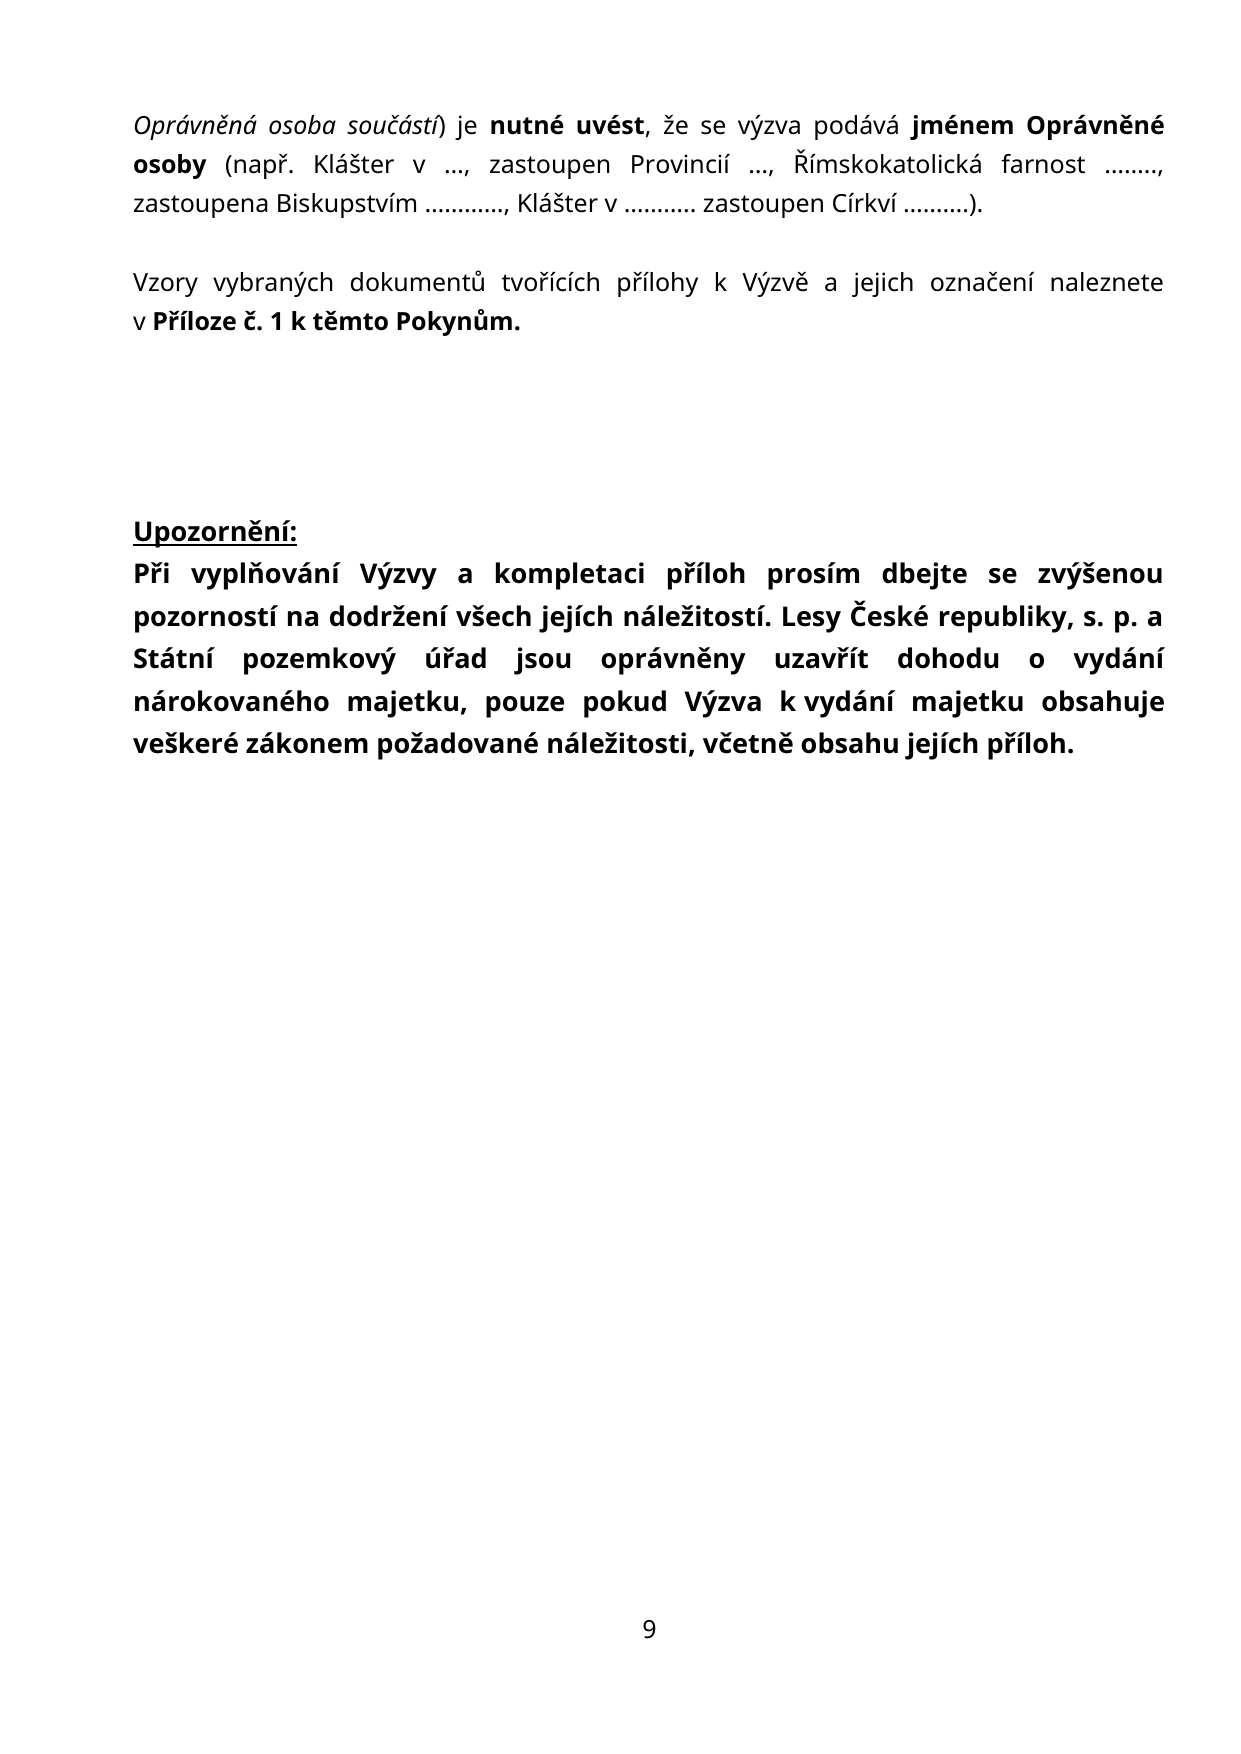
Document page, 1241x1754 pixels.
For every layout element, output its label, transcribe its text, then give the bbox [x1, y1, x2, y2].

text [133, 108, 1165, 220]
text Vzory vybraných dokumentů tvořících přílohy k Výzvě a jejich označení naleznete v Příloze č. 1 k těmto Pokynům. [133, 264, 1165, 338]
text Upozornění: [133, 512, 1165, 549]
text Při vyplňování Výzvy a kompletaci příloh prosím dbejte se zvýšenou pozorností na dodržení všech jejích náležitostí. Lesy České republiky, s. p. a Státní pozemkový úřad jsou oprávněny uzavřít dohodu o vydání nárokovaného majetku, pouze pokud Výzva k vydání majetku obsahuje veškeré zákonem požadované náležitosti, včetně obsahu jejích příloh. [133, 555, 1165, 761]
